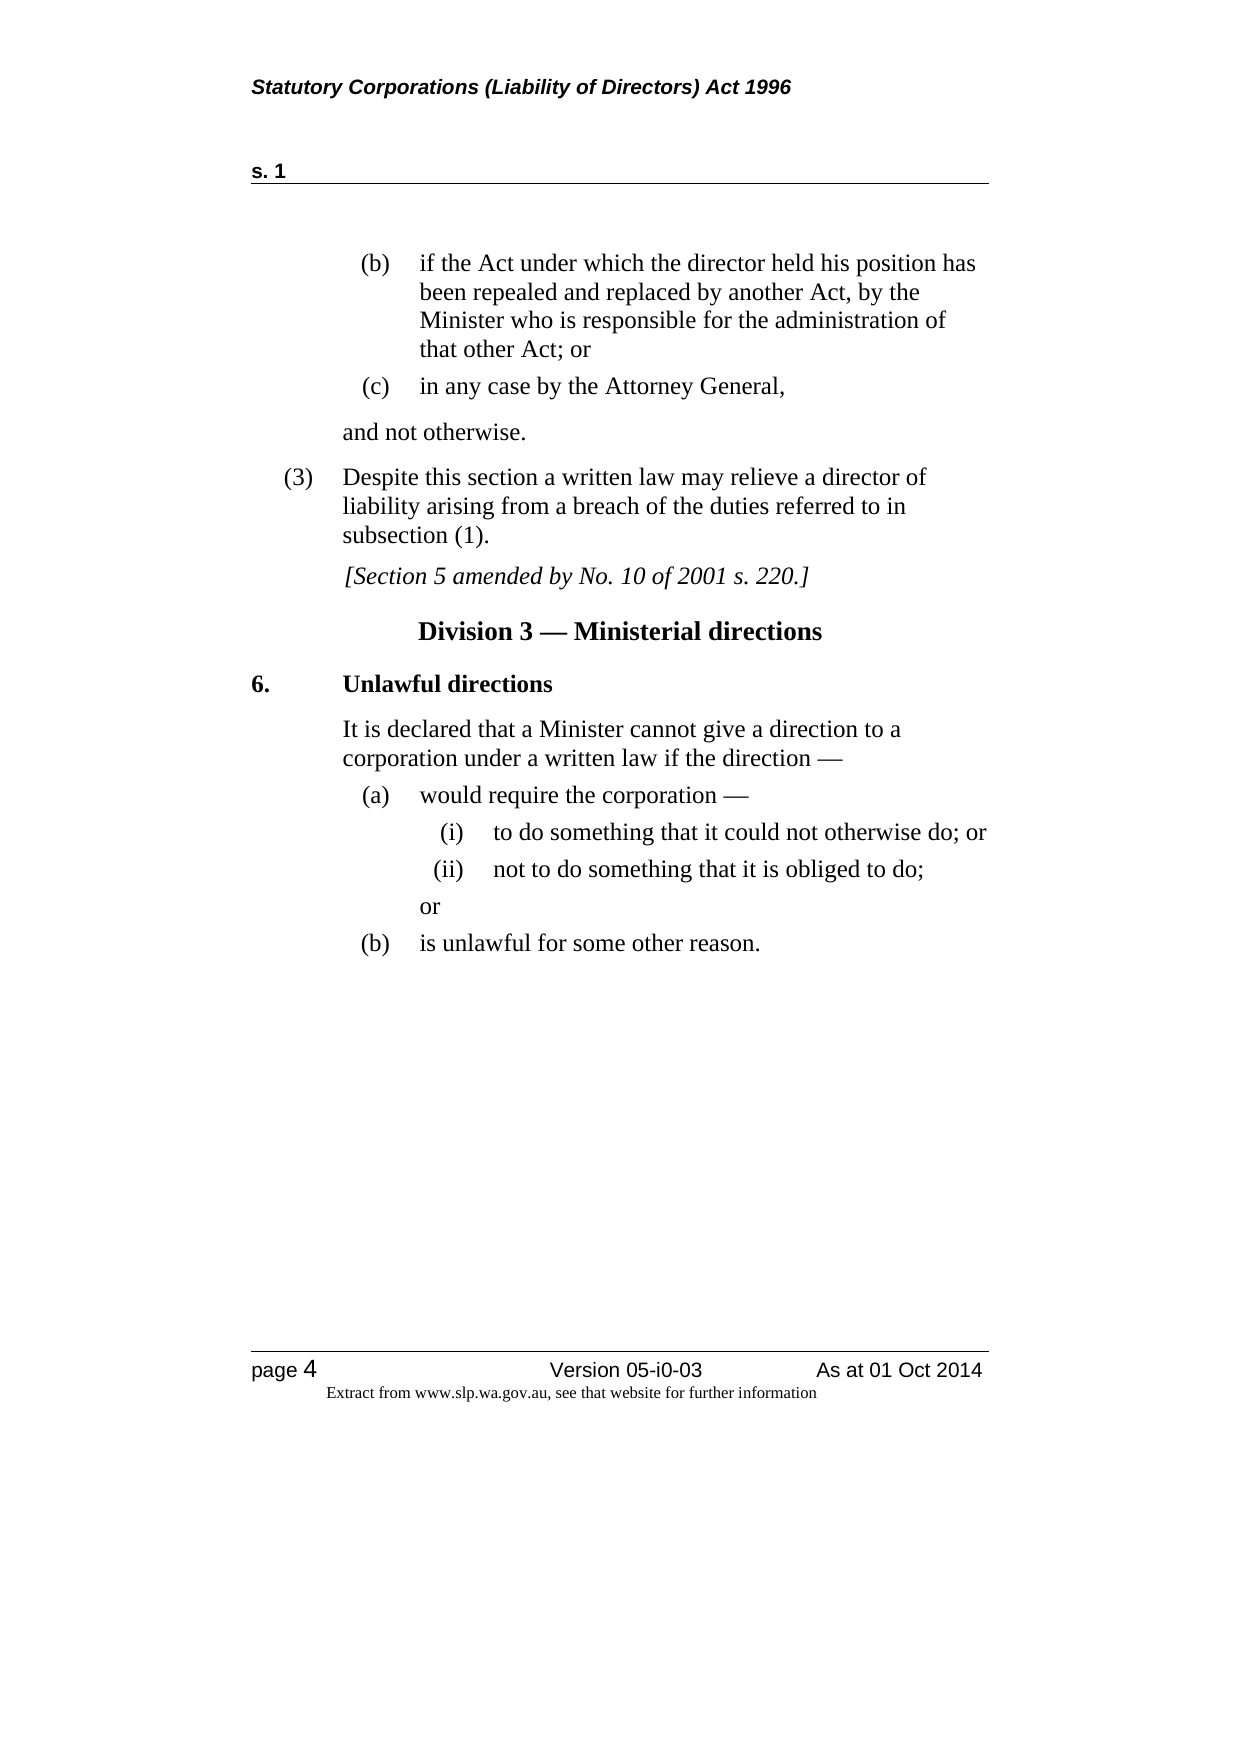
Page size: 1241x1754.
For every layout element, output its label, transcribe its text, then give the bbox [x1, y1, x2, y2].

text (3) Despite this section a written law may relieve a director of liability arising from a breach of the duties referred to in subsection (1). [251, 462, 989, 548]
text (c) in any case by the Attorney General, [251, 371, 989, 400]
text or [251, 891, 989, 920]
text and not otherwise. [251, 417, 989, 446]
text (i) to do something that it could not otherwise do; or [251, 817, 989, 846]
text It is declared that a Minister cannot give a direction to a corporation under a written law if the direction — [251, 714, 989, 772]
text (a) would require the corporation — [251, 780, 989, 809]
text [Section 5 amended by No. 10 of 2001 s. 220.] [251, 561, 989, 590]
subtitle Division 3 — Ministerial directions [251, 615, 989, 646]
text (b) if the Act under which the director held his position has been repealed and replaced by another Act, by the Minister who is responsible for the administration of that other Act; or [251, 248, 989, 363]
text (b) is unlawful for some other reason. [251, 928, 989, 957]
text (ii) not to do something that it is obliged to do; [251, 854, 989, 883]
subtitle 6. Unlawful directions [251, 669, 989, 697]
